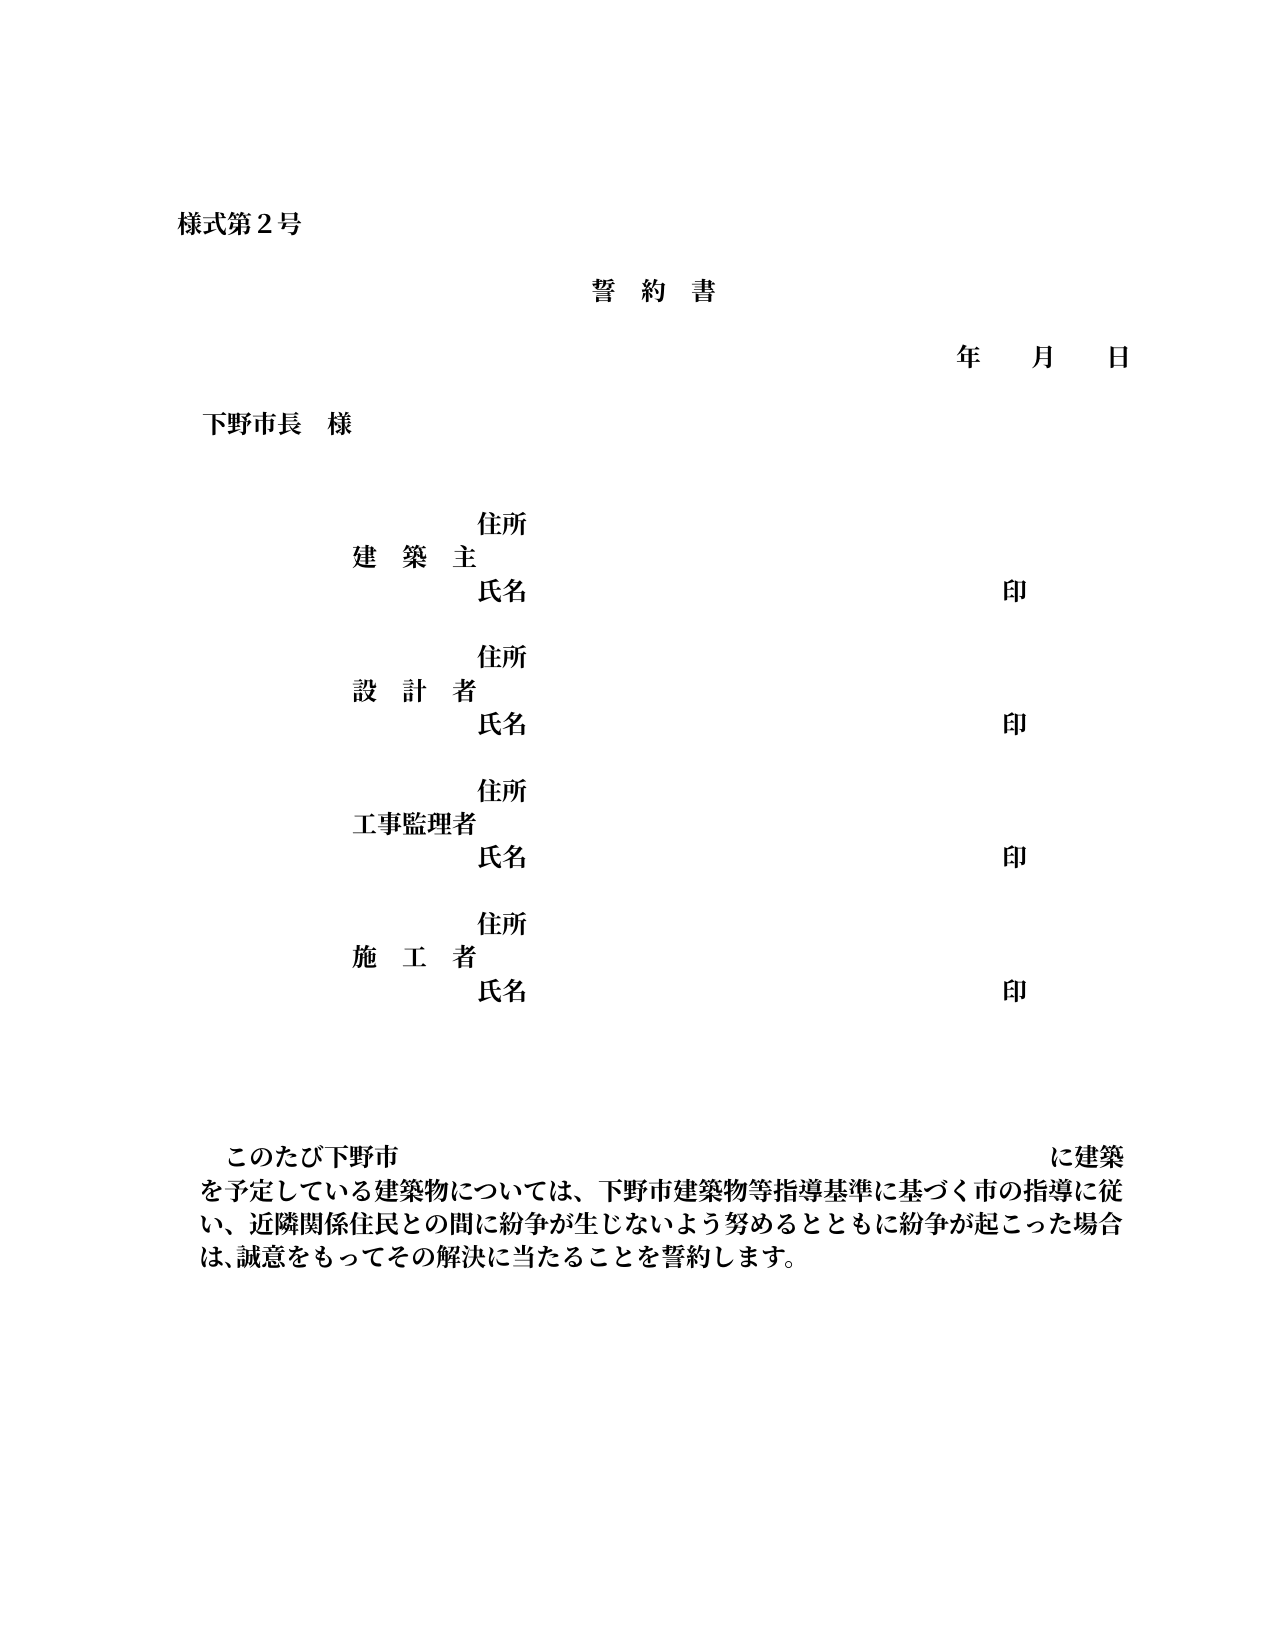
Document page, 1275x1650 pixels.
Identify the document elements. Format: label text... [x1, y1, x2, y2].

text 施 工 者 [177, 940, 1131, 973]
text 氏名 印 [177, 707, 1131, 740]
text 誓 約 書 [177, 273, 1131, 307]
text 氏名 印 [177, 840, 1131, 873]
text 建 築 主 [177, 540, 1131, 573]
text 氏名 印 [177, 573, 1131, 607]
text 氏名 印 [177, 973, 1131, 1007]
text 住所 [177, 640, 1131, 673]
text 住所 [177, 907, 1131, 940]
text 住所 [177, 773, 1131, 807]
text 住所 [177, 507, 1131, 540]
text このたび下野市 に建築を予定している建築物については、下野市建築物等指導基準に基づく市の指導に従い、近隣関係住民との間に紛争が生じないよう努めるとともに紛争が起こった場合は､誠意をもってその解決に当たることを誓約します。 [199, 1140, 1131, 1273]
text 工事監理者 [177, 807, 1131, 840]
text 様式第２号 [177, 207, 1131, 240]
text 設 計 者 [177, 673, 1131, 707]
text 年 月 日 [177, 340, 1131, 373]
text 下野市長 様 [177, 407, 1131, 440]
